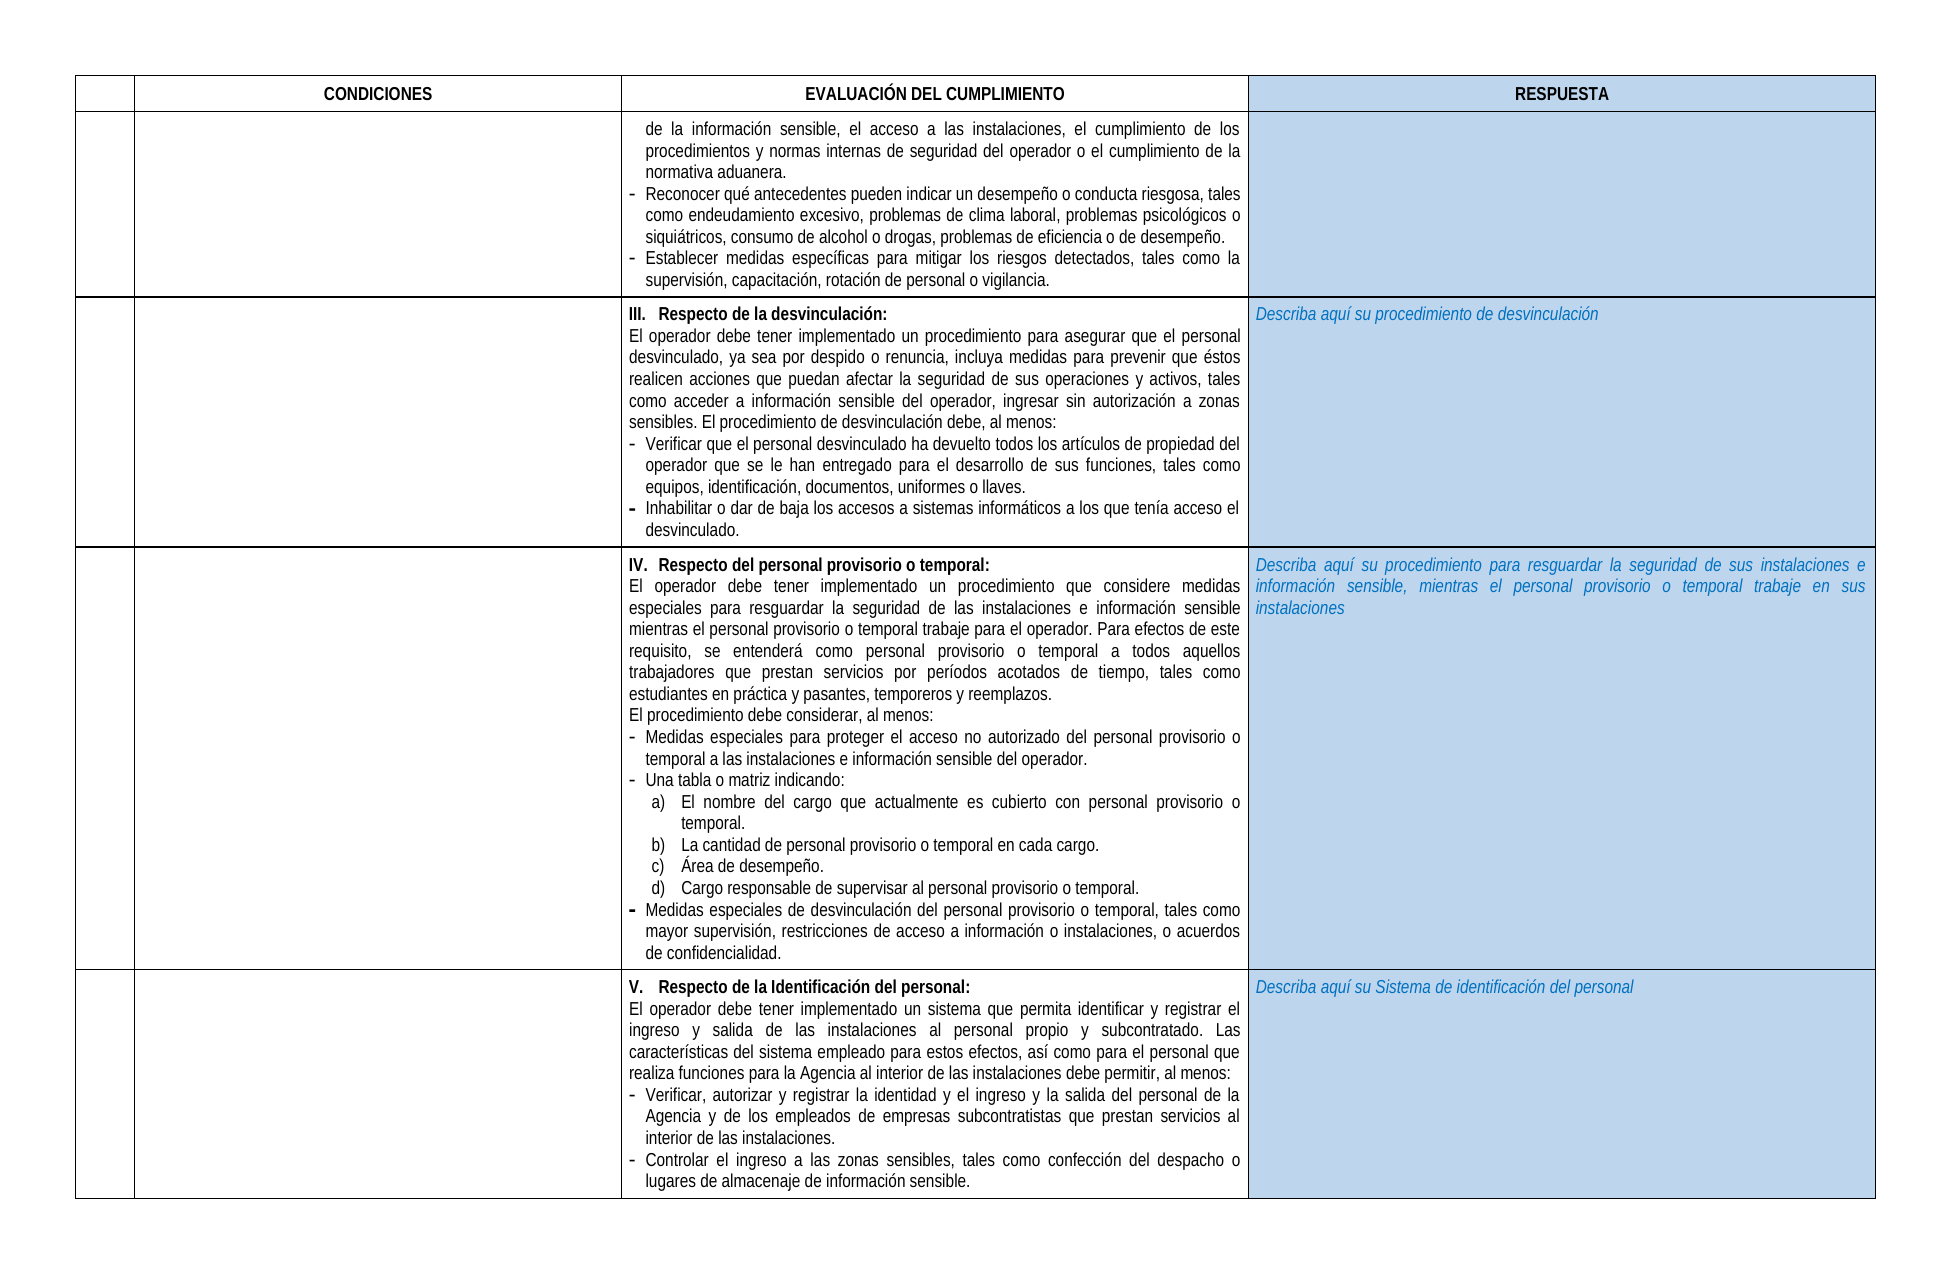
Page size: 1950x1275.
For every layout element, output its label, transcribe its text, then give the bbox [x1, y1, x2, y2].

table_cell [76, 112, 134, 296]
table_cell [1249, 112, 1875, 296]
table_cell [76, 548, 134, 969]
table_header EVALUACIÓN DEL CUMPLIMIENTO [622, 76, 1248, 111]
table_cell Describa aquí su procedimiento para resguardar la seguridad de sus instalaciones e información sensible, mientras el personal provisorio o temporal trabaje en sus instalaciones [1249, 548, 1875, 969]
table_cell [135, 298, 621, 546]
table_cell [76, 970, 134, 1198]
table_cell [135, 970, 621, 1198]
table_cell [1249, 970, 1875, 1198]
table_cell [135, 112, 621, 296]
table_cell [622, 970, 1248, 1198]
table_cell Describa aquí su procedimiento de desvinculación [1249, 298, 1875, 546]
table_cell Respecto de la desvinculación: El operador debe tener implementado un procedimiento para asegurar que el personal desvinculado, ya sea por despido o renuncia, incluya medidas para prevenir que éstos realicen acciones que puedan afectar la seguridad de sus operaciones y activos, tales como acceder a información sensible del operador, ingresar sin autorización a zonas sensibles. El procedimiento de desvinculación debe, al menos: Verificar que el personal desvinculado ha devuelto todos los artículos de propiedad del operador que se le han entregado para el desarrollo de sus funciones, tales como equipos, identificación, documentos, uniformes o llaves. Inhabilitar o dar de baja los accesos a sistemas informáticos a los que tenía acceso el desvinculado. [622, 298, 1248, 546]
table_cell [76, 298, 134, 546]
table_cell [622, 112, 1248, 296]
table_header [76, 76, 134, 111]
table_cell Respecto del personal provisorio o temporal: El operador debe tener implementado un procedimiento que considere medidas especiales para resguardar la seguridad de las instalaciones e información sensible mientras el personal provisorio o temporal trabaje para el operador. Para efectos de este requisito, se entenderá como personal provisorio o temporal a todos aquellos trabajadores que prestan servicios por períodos acotados de tiempo, tales como estudiantes en práctica y pasantes, temporeros y reemplazos. El procedimiento debe considerar, al menos: Medidas especiales para proteger el acceso no autorizado del personal provisorio o temporal a las instalaciones e información sensible del operador. Una tabla o matriz indicando: El nombre del cargo que actualmente es cubierto con personal provisorio o temporal. La cantidad de personal provisorio o temporal en cada cargo. Área de desempeño. Cargo responsable de supervisar al personal provisorio o temporal. Medidas especiales de desvinculación del personal provisorio o temporal, tales como mayor supervisión, restricciones de acceso a información o instalaciones, o acuerdos de confidencialidad. [622, 548, 1248, 969]
table_header RESPUESTA [1249, 76, 1875, 111]
table_header CONDICIONES [135, 76, 621, 111]
table_cell [135, 548, 621, 969]
